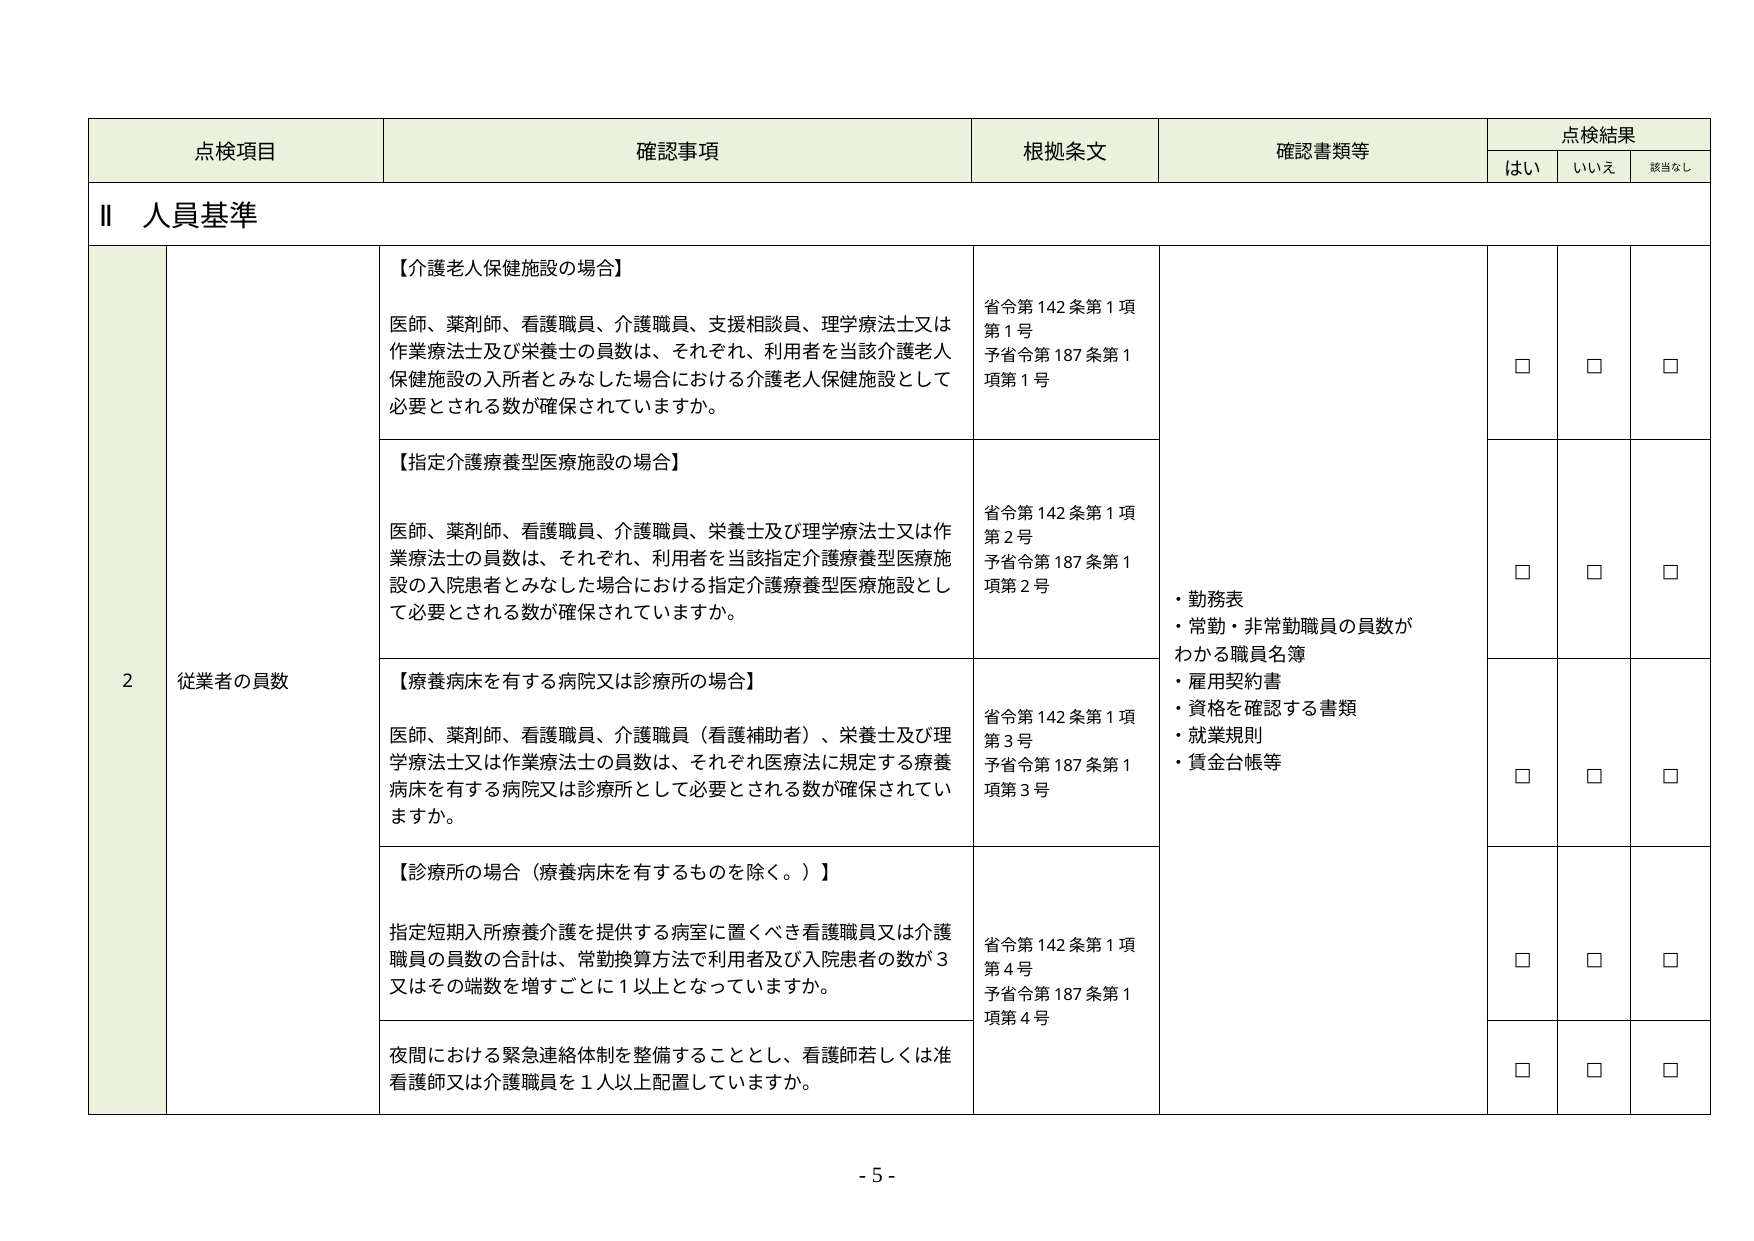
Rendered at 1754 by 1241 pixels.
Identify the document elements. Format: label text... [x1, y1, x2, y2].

table_header 確認書類等 [1159, 119, 1487, 182]
table_cell □ [1558, 702, 1630, 846]
table_header 点検項目 [89, 119, 383, 182]
table_cell 医師、薬剤師、看護職員、介護職員（看護補助者）、栄養士及び理学療法士又は作業療法士の員数は、それぞれ医療法に規定する療養病床を有する病院又は診療所として必要とされる数が確保されていますか。 [380, 702, 973, 846]
table_cell 【指定介護療養型医療施設の場合】 [380, 440, 973, 483]
table_cell [1558, 659, 1630, 702]
table_cell [1558, 246, 1630, 288]
table_header 根拠条文 [972, 119, 1158, 182]
table_cell [1488, 440, 1557, 483]
table_cell 医師、薬剤師、看護職員、介護職員、栄養士及び理学療法士又は作業療法士の員数は、それぞれ、利用者を当該指定介護療養型医療施設の入院患者とみなした場合における指定介護療養型医療施設として必要とされる数が確保されていますか。 [380, 483, 973, 658]
table_cell [1558, 847, 1630, 895]
table_cell □ [1488, 289, 1557, 439]
table_cell [1488, 847, 1557, 895]
table_cell [1631, 847, 1710, 895]
table_cell □ [1631, 289, 1710, 439]
table_cell □ [1488, 483, 1557, 658]
table_cell □ [1558, 483, 1630, 658]
table_cell [1631, 246, 1710, 288]
table_cell 該当なし [1631, 151, 1710, 182]
table_cell □ [1558, 1021, 1630, 1114]
table_cell □ [1488, 895, 1557, 1020]
table_cell [1488, 659, 1557, 702]
table_cell 【介護老人保健施設の場合】 [380, 246, 973, 288]
table_cell □ [1488, 1021, 1557, 1114]
table_cell 省令第142条第1項 第4号 予省令第187条第1項第4号 [974, 847, 1159, 1114]
table_cell はい [1488, 151, 1557, 182]
table_cell □ [1558, 289, 1630, 439]
table_cell 省令第142条第1項 第2号 予省令第187条第1項第2号 [974, 440, 1159, 658]
table_cell 【療養病床を有する病院又は診療所の場合】 [380, 659, 973, 702]
table_cell 省令第142条第1項 第1号 予省令第187条第1項第1号 [974, 246, 1159, 439]
table_cell □ [1558, 895, 1630, 1020]
table_cell 2 [89, 246, 166, 1114]
table_cell ・勤務表 ・常勤・非常勤職員の員数が わかる職員名簿 ・雇用契約書 ・資格を確認する書類 ・就業規則 ・賃金台帳等 [1160, 246, 1487, 1114]
table_cell 従業者の員数 [167, 246, 379, 1114]
table_cell □ [1631, 895, 1710, 1020]
table_cell 夜間における緊急連絡体制を整備することとし、看護師若しくは准看護師又は介護職員を１人以上配置していますか。 [380, 1021, 973, 1114]
table_cell □ [1488, 702, 1557, 846]
table_cell 【診療所の場合（療養病床を有するものを除く。）】 [380, 847, 973, 895]
table_cell □ [1631, 483, 1710, 658]
table_header 点検結果 [1488, 119, 1710, 150]
table_cell 省令第142条第1項 第3号 予省令第187条第1項第3号 [974, 659, 1159, 846]
table_cell □ [1631, 1021, 1710, 1114]
table_cell [1631, 440, 1710, 483]
table_cell [1631, 659, 1710, 702]
table_cell Ⅱ 人員基準 [89, 183, 1630, 245]
table_cell □ [1631, 702, 1710, 846]
table_cell [1558, 440, 1630, 483]
table_header 確認事項 [384, 119, 971, 182]
table_cell いいえ [1558, 151, 1630, 182]
table_cell [1488, 246, 1557, 288]
table_cell 医師、薬剤師、看護職員、介護職員、支援相談員、理学療法士又は作業療法士及び栄養士の員数は、それぞれ、利用者を当該介護老人保健施設の入所者とみなした場合における介護老人保健施設として必要とされる数が確保されていますか。 [380, 289, 973, 439]
table_cell [1630, 183, 1710, 245]
table_cell 指定短期入所療養介護を提供する病室に置くべき看護職員又は介護職員の員数の合計は、常勤換算方法で利用者及び入院患者の数が３又はその端数を増すごとに1以上となっていますか。 [380, 895, 973, 1020]
